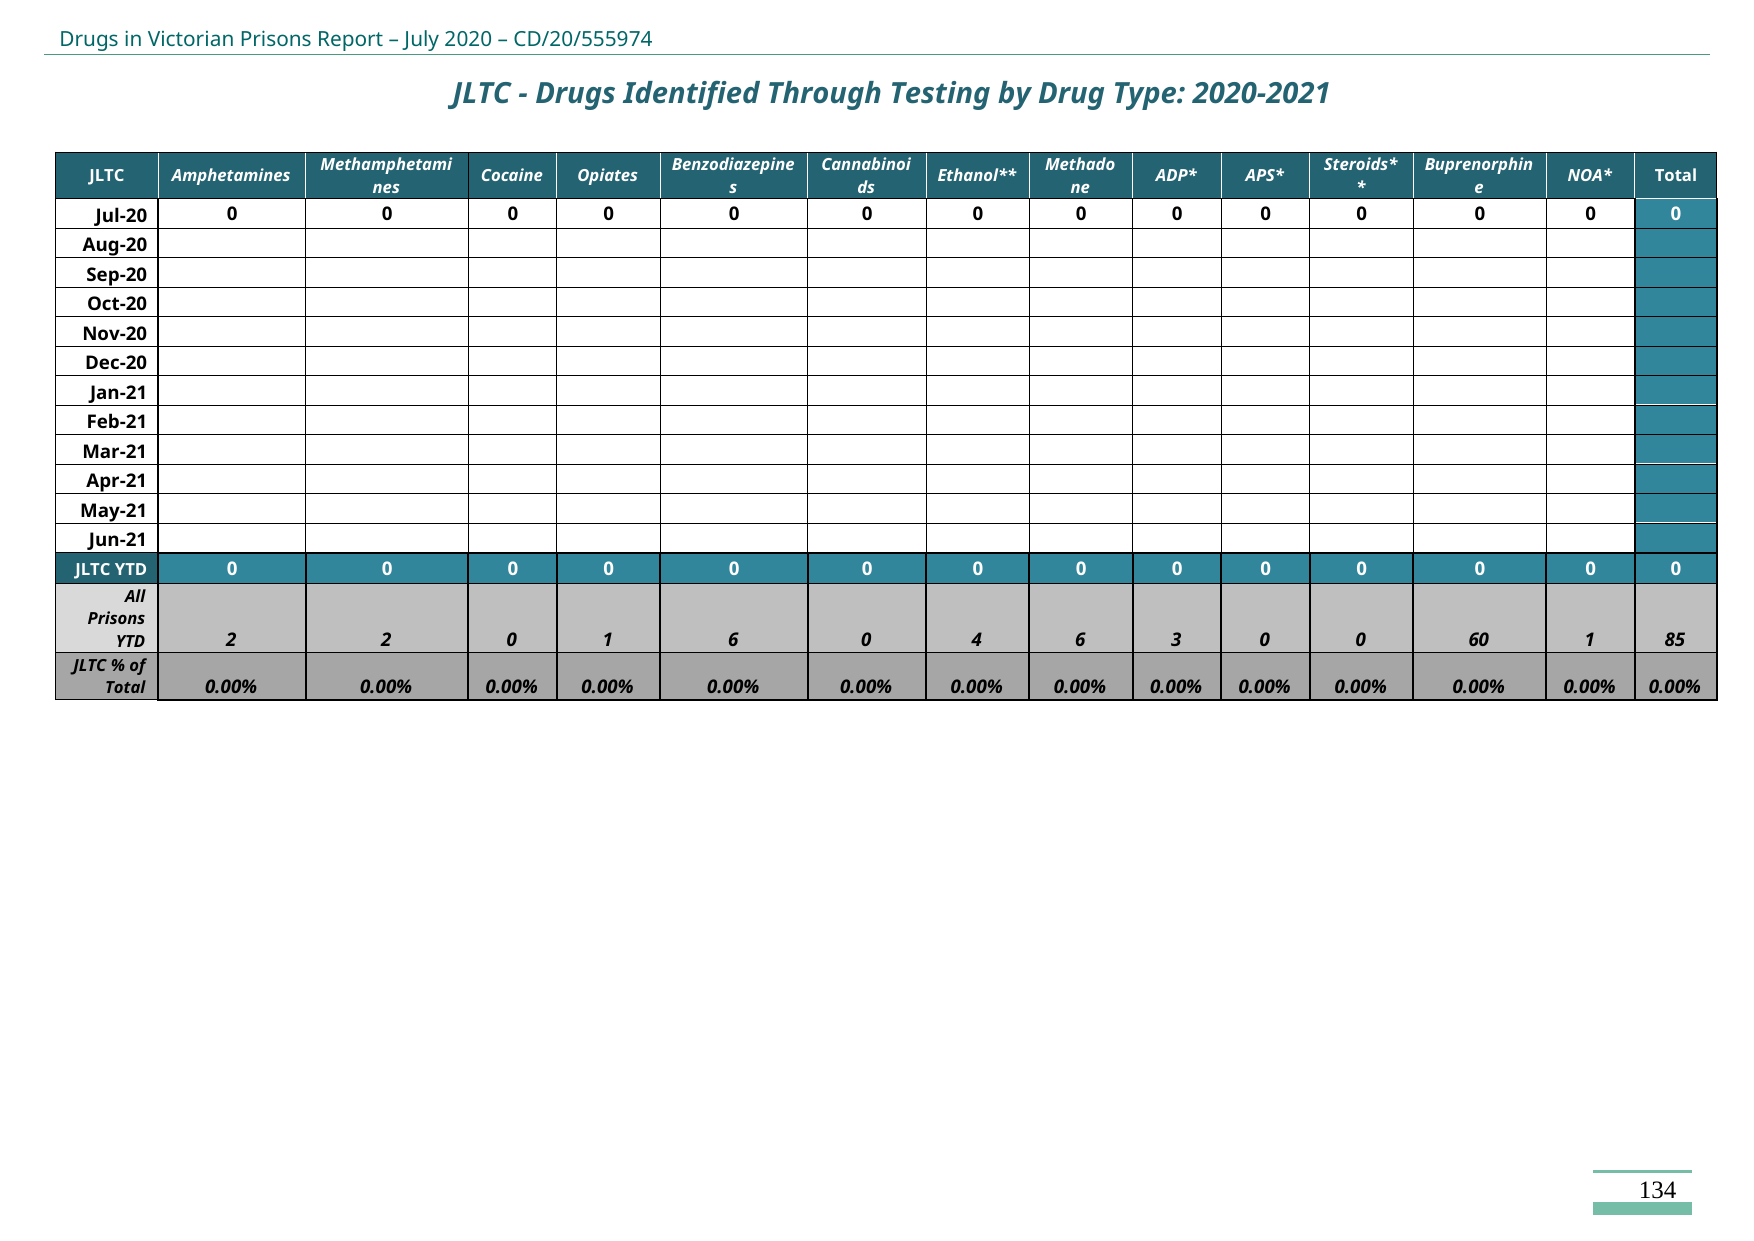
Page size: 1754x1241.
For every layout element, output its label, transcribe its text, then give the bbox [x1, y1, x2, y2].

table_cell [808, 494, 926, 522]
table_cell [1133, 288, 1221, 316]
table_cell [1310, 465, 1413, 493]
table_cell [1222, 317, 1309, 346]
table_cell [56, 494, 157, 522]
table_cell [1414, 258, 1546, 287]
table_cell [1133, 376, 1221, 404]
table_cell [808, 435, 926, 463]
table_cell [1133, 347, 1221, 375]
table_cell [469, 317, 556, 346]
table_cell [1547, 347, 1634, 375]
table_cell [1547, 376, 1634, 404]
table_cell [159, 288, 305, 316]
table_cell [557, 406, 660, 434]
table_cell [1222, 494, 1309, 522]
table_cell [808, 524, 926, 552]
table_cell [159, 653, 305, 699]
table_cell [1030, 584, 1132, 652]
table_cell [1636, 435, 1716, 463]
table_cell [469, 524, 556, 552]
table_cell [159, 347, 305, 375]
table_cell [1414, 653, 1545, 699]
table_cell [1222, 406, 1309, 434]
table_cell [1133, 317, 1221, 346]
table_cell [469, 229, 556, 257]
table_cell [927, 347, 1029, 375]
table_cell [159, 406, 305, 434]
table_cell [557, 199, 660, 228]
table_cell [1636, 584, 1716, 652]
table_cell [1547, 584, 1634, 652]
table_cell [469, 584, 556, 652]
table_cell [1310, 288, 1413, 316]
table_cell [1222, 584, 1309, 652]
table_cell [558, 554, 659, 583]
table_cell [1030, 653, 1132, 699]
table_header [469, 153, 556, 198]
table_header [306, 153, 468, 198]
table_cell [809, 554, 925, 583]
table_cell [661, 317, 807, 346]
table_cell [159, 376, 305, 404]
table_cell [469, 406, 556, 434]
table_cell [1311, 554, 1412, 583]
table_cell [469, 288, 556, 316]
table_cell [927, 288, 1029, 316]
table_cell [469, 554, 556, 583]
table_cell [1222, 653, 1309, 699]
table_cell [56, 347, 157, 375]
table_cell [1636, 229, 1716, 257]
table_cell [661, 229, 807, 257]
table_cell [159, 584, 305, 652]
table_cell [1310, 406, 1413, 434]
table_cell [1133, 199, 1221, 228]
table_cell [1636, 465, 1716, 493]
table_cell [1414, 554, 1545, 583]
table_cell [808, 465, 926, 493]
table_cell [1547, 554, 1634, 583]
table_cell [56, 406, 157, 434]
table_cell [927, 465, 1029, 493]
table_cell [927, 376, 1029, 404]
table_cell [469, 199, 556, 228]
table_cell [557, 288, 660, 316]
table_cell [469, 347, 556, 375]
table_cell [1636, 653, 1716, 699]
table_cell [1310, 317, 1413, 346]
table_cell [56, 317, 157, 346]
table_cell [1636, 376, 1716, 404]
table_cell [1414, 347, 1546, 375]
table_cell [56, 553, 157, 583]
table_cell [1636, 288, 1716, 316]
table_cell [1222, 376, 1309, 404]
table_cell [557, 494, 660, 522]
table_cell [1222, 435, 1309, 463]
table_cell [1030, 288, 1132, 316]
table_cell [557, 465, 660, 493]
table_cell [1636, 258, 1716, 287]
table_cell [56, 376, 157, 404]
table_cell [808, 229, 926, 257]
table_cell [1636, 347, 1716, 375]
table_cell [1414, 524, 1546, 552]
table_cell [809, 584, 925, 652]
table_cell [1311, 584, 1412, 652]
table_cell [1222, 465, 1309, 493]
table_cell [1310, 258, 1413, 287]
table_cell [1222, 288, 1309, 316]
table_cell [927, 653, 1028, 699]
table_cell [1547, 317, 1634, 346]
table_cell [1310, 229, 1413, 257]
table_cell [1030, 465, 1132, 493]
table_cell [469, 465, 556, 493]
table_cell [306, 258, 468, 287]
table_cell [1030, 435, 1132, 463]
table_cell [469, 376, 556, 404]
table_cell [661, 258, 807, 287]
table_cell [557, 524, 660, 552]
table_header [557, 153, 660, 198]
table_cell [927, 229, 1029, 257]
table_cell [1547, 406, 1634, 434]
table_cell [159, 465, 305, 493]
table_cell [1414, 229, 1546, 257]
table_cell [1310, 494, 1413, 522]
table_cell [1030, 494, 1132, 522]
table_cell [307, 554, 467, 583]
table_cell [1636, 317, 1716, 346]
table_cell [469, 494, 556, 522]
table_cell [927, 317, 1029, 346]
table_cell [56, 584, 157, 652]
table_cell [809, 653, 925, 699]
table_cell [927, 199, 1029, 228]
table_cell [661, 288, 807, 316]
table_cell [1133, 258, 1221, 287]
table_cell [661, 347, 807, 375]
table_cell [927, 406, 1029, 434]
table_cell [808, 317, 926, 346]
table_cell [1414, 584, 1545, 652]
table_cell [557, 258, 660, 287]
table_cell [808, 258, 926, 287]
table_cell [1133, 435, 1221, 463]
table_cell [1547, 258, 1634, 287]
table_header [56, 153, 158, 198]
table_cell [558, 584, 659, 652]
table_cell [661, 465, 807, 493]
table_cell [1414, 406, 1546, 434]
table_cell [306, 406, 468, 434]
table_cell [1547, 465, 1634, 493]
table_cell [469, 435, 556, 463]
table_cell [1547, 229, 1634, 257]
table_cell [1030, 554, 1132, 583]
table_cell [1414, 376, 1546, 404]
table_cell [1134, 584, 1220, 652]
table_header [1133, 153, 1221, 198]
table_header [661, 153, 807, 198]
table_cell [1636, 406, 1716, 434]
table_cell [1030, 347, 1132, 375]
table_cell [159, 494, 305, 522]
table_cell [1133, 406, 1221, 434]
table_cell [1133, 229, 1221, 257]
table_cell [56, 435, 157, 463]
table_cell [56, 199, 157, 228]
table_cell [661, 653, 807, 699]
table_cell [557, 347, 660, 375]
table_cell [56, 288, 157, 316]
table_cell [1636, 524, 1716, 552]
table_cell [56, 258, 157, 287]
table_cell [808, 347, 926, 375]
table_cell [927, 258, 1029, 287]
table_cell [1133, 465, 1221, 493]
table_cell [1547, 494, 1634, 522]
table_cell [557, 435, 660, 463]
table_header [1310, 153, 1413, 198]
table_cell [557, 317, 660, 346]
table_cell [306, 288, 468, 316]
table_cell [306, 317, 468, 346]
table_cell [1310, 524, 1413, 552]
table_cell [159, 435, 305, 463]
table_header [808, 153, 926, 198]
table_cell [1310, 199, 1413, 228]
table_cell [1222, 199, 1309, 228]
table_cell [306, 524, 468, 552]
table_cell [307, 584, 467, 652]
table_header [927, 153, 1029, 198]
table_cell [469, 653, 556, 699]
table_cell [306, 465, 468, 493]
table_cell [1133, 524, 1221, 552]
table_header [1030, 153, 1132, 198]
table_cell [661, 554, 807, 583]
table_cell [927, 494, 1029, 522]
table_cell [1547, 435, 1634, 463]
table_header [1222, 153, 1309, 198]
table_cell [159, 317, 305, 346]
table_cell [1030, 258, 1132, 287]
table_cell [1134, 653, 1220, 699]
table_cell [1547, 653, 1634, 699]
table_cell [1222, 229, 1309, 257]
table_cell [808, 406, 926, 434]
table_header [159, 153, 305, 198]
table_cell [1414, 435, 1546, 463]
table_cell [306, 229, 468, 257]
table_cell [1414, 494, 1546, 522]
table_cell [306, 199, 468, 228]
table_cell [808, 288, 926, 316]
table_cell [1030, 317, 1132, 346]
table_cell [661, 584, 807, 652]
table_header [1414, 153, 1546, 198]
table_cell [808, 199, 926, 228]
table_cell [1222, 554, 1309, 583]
text JLTC - Drugs Identified Through Testing by Drug Type: 2020-2021 [44, 72, 1728, 112]
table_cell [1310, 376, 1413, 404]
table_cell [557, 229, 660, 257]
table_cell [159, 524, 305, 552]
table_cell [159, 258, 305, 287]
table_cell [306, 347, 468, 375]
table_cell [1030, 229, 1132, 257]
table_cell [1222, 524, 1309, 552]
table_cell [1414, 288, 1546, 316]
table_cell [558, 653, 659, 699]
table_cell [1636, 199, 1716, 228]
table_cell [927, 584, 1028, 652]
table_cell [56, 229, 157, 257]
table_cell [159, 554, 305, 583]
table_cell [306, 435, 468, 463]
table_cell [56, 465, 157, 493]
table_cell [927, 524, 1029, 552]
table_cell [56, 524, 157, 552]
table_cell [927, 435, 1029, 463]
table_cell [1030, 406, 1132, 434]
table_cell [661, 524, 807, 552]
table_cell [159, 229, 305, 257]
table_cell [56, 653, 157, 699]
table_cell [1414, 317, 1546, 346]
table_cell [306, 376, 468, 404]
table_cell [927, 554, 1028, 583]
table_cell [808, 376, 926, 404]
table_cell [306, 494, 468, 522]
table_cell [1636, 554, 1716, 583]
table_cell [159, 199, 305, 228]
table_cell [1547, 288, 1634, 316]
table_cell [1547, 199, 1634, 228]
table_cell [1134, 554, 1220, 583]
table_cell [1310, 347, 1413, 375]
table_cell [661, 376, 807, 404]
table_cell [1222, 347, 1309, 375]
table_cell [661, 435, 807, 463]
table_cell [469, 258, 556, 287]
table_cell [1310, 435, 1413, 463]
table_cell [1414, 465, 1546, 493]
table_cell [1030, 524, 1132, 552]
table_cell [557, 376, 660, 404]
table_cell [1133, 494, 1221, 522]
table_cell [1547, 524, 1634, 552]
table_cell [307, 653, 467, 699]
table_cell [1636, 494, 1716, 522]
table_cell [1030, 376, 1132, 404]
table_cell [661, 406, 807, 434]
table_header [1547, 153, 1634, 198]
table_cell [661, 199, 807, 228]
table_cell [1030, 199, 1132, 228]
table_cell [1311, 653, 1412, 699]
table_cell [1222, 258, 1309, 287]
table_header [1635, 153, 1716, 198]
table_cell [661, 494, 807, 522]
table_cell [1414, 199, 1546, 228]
